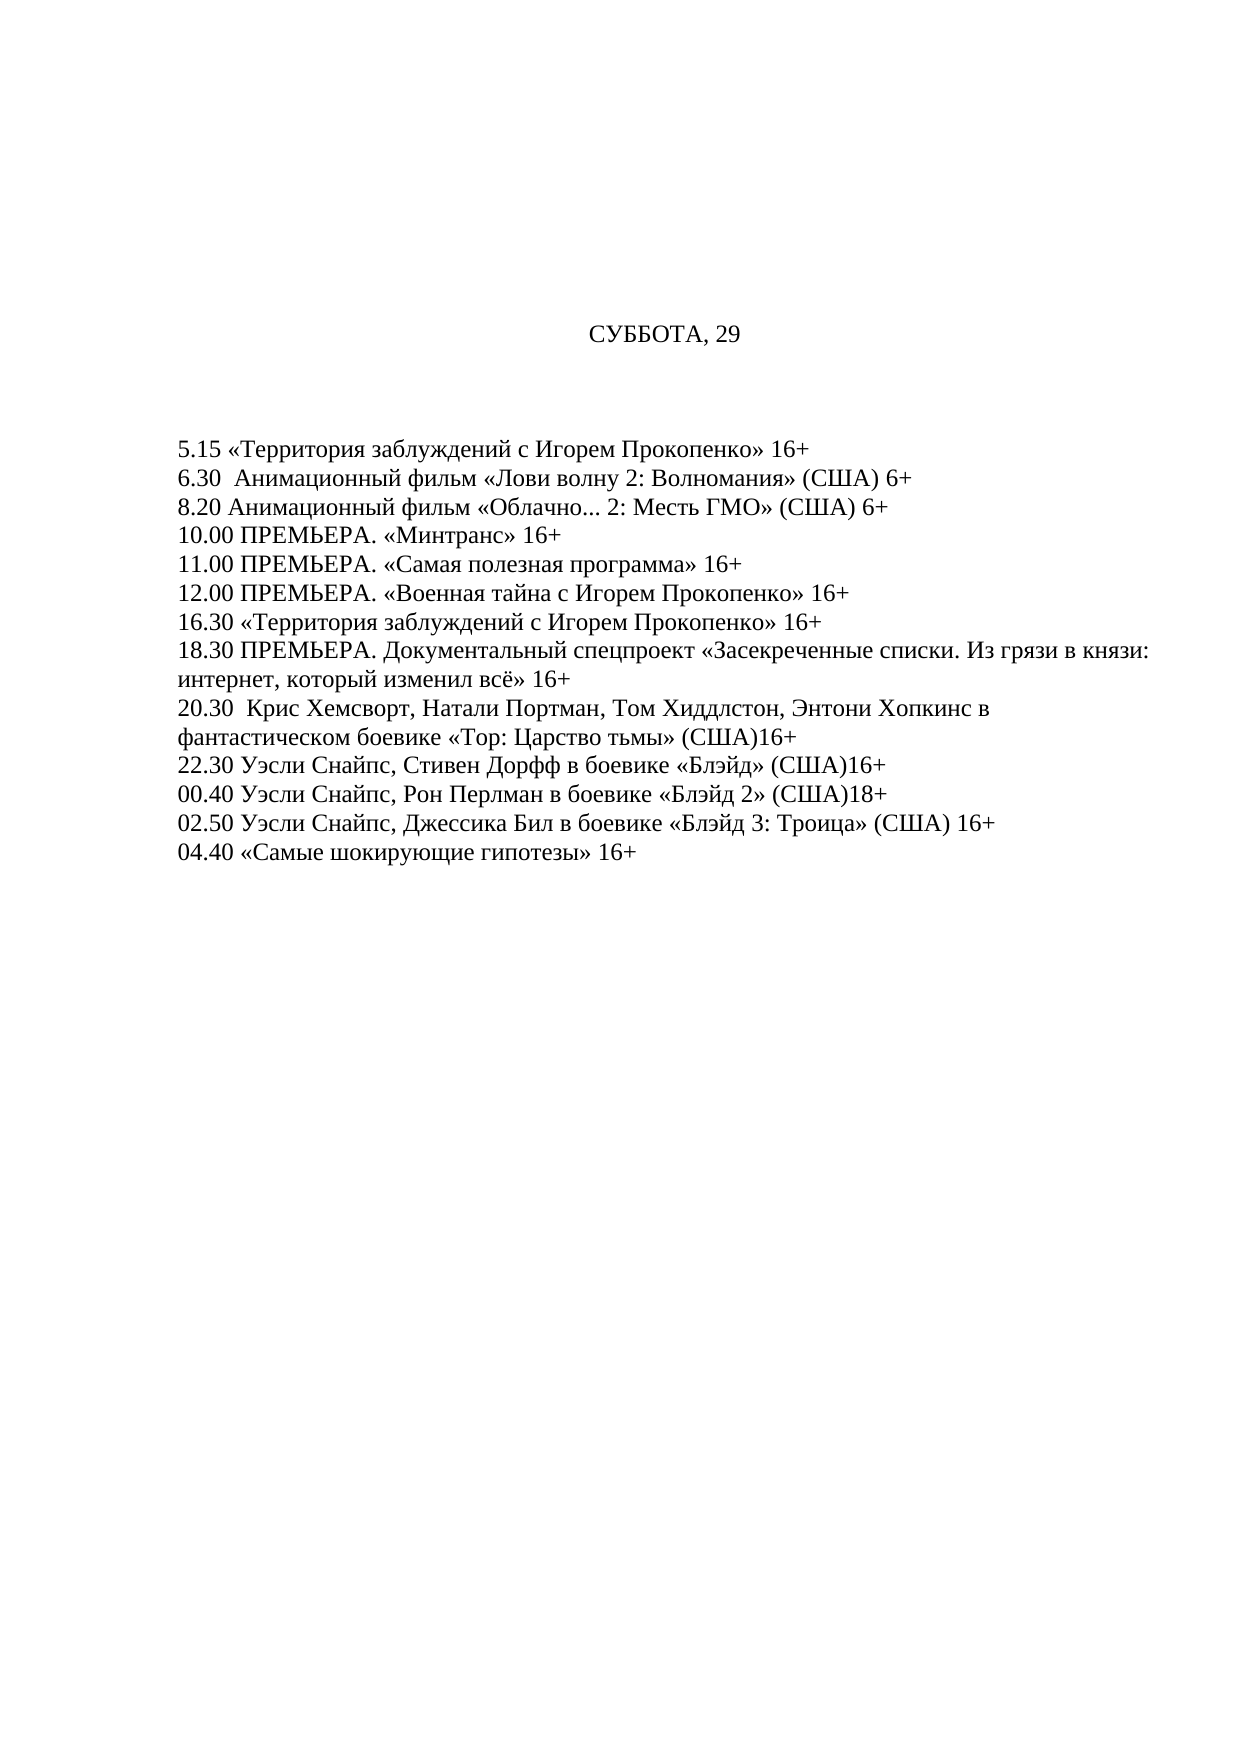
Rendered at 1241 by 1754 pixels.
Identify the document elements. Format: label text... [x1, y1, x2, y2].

text 02.50 Уэсли Снайпс, Джессика Бил в боевике «Блэйд 3: Троица» (США) 16+ [177, 808, 1152, 837]
text 20.30 Крис Хемсворт, Натали Портман, Том Хиддлстон, Энтони Хопкинс в фантастическом боевике «Тор: Царство тьмы» (США)16+ [177, 693, 1152, 751]
text 5.15 «Территория заблуждений с Игорем Прокопенко» 16+ [177, 434, 1152, 463]
text 12.00 ПРЕМЬЕРА. «Военная тайна с Игорем Прокопенко» 16+ [177, 578, 1152, 607]
text 8.20 Анимационный фильм «Облачно... 2: Месть ГМО» (США) 6+ [177, 492, 1152, 521]
text 11.00 ПРЕМЬЕРА. «Самая полезная программа» 16+ [177, 549, 1152, 578]
text 18.30 ПРЕМЬЕРА. Документальный спецпроект «Засекреченные списки. Из грязи в князи: интернет, который изменил всё» 16+ [177, 636, 1152, 693]
text 16.30 «Территория заблуждений с Игорем Прокопенко» 16+ [177, 607, 1152, 636]
text 04.40 «Самые шокирующие гипотезы» 16+ [177, 837, 1152, 866]
text СУББОТА, 29 [177, 319, 1152, 348]
text 10.00 ПРЕМЬЕРА. «Минтранс» 16+ [177, 521, 1152, 549]
text 22.30 Уэсли Снайпс, Стивен Дорфф в боевике «Блэйд» (США)16+ [177, 751, 1152, 779]
text 6.30 Анимационный фильм «Лови волну 2: Волномания» (США) 6+ [177, 463, 1152, 492]
text 00.40 Уэсли Снайпс, Рон Перлман в боевике «Блэйд 2» (США)18+ [177, 779, 1152, 808]
